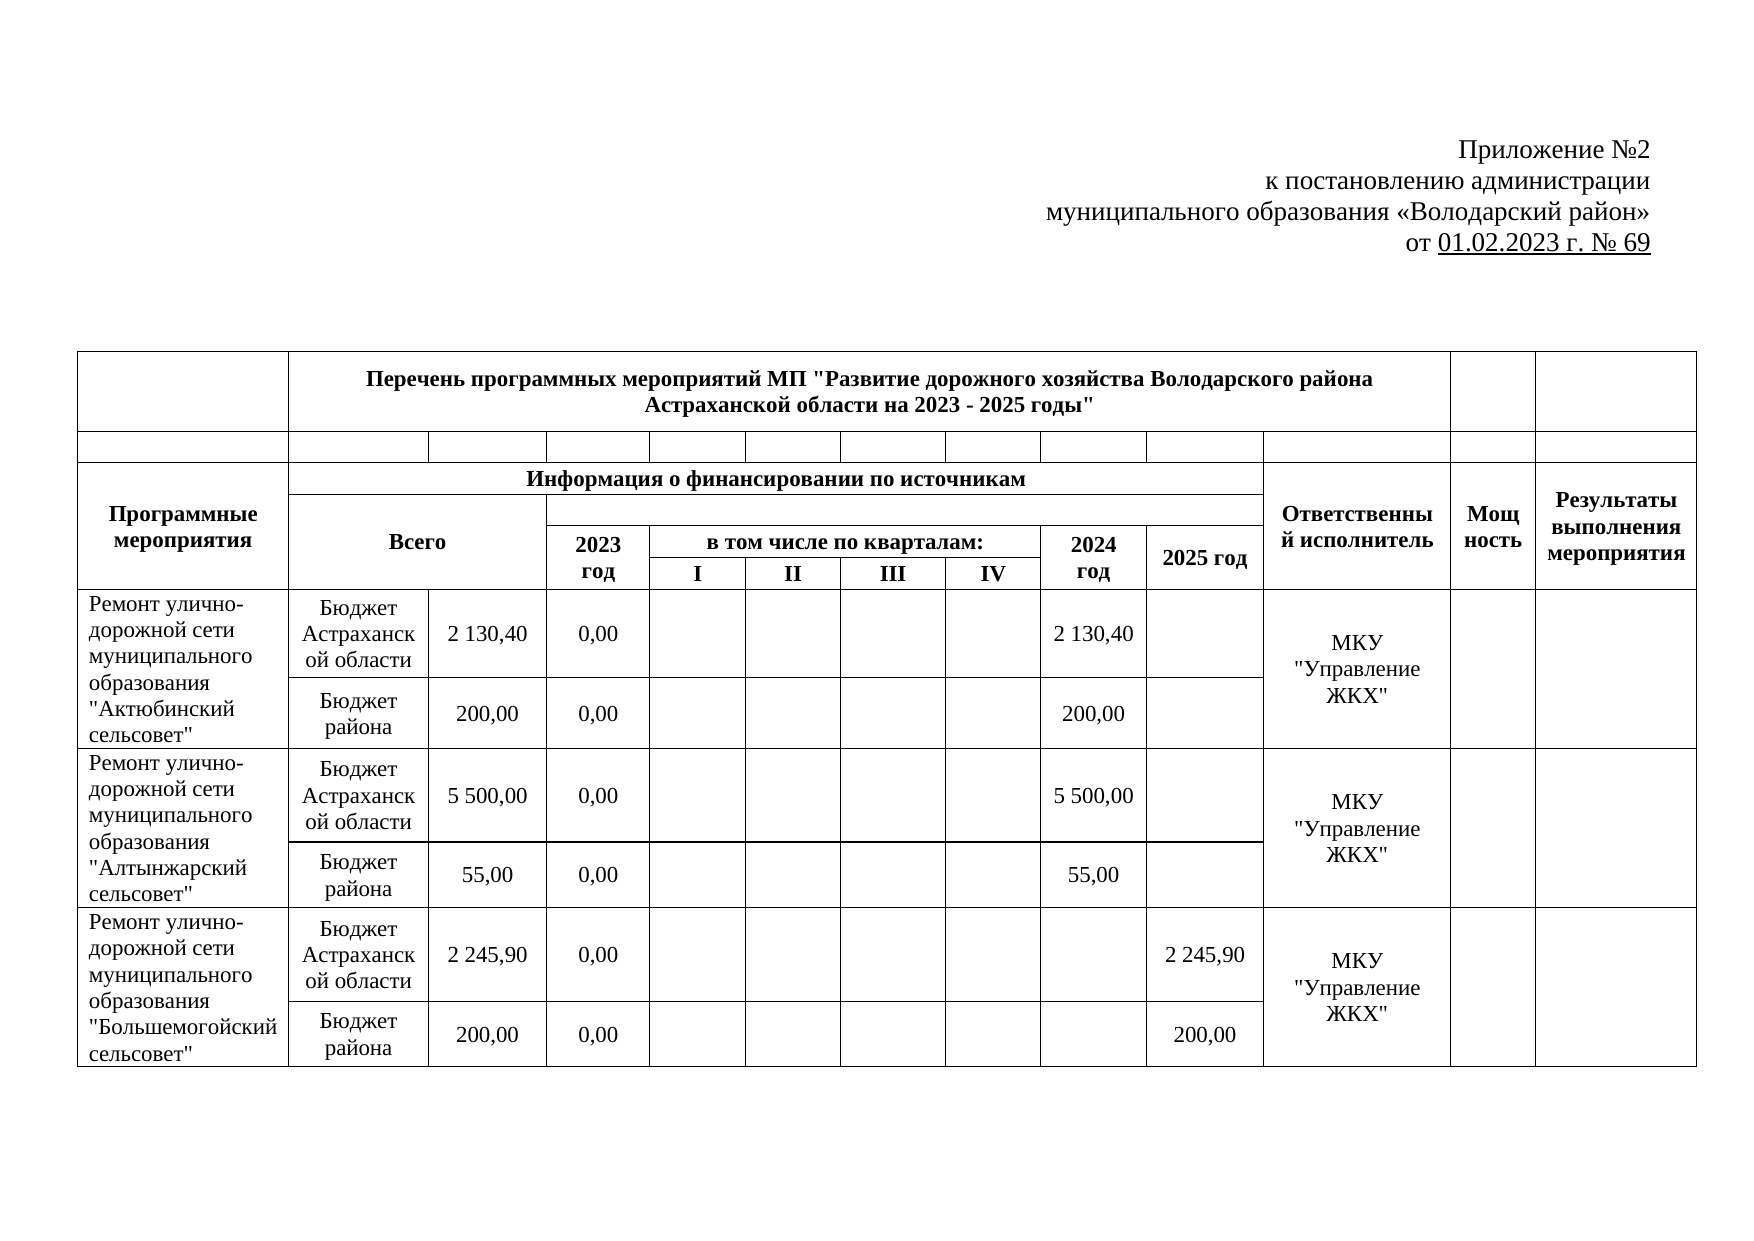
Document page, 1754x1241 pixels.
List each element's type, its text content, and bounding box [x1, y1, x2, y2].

table_cell Ремонт улично-дорожной сети муниципального образования "Большемогойский сельсовет" [78, 908, 288, 1066]
table_cell [746, 843, 840, 907]
table_cell 0,00 [547, 908, 649, 1001]
table_cell Всего [289, 495, 546, 588]
table_cell Бюджет Астраханской области [289, 749, 428, 841]
table_cell [1264, 432, 1450, 462]
table_cell [650, 908, 745, 1001]
table_cell [1536, 749, 1696, 907]
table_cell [1264, 908, 1450, 1066]
table_cell 200,00 [1041, 678, 1146, 748]
table_cell [650, 843, 745, 907]
table_cell Бюджет района [289, 678, 428, 748]
table_cell 2 245,90 [1147, 908, 1263, 1001]
table_cell 2 130,40 [1041, 590, 1146, 677]
table_cell 200,00 [429, 1002, 546, 1066]
table_cell [547, 432, 649, 462]
table_cell III [841, 558, 945, 588]
text Приложение №2 [89, 133, 1651, 164]
table_cell в том числе по кварталам: [650, 526, 1040, 557]
table_cell [746, 432, 840, 462]
table_header Перечень программных мероприятий МП "Развитие дорожного хозяйства Володарского района Астраханской области на 2023 - 2025 годы" [289, 352, 1450, 431]
table_cell [746, 749, 840, 841]
table_cell [746, 678, 840, 748]
table_cell 0,00 [547, 843, 649, 907]
table_cell [650, 678, 745, 748]
table_header [1451, 352, 1535, 431]
table_cell [1041, 908, 1146, 1001]
table_cell [746, 908, 840, 1001]
table_cell 0,00 [547, 590, 649, 677]
table_cell [841, 590, 945, 677]
table_cell [429, 432, 546, 462]
table_cell [547, 495, 1263, 525]
table_cell Мощность [1451, 463, 1535, 588]
table_cell [1041, 1002, 1146, 1066]
table_cell 55,00 [429, 843, 546, 907]
table_cell [650, 1002, 745, 1066]
table_cell 2 130,40 [429, 590, 546, 677]
table_cell 200,00 [1147, 1002, 1263, 1066]
table_cell [1147, 432, 1263, 462]
table_cell Бюджет района [289, 1002, 428, 1066]
table_cell [1147, 749, 1263, 841]
table_cell [1147, 590, 1263, 677]
table_cell [289, 432, 428, 462]
table_cell 0,00 [547, 1002, 649, 1066]
table_cell [1451, 749, 1535, 907]
table_header [1536, 352, 1696, 431]
table_cell [841, 432, 945, 462]
table_cell [946, 1002, 1040, 1066]
table_cell [1536, 908, 1696, 1066]
table_cell [946, 843, 1040, 907]
table_cell [650, 432, 745, 462]
table_cell Бюджет Астраханской области [289, 908, 428, 1001]
table_cell 2 245,90 [429, 908, 546, 1001]
table_cell 2024 год [1041, 526, 1146, 588]
table_cell Программные мероприятия [78, 463, 288, 588]
table_cell [946, 590, 1040, 677]
table_cell Ремонт улично-дорожной сети муниципального образования "Алтынжарский сельсовет" [78, 749, 288, 907]
table_cell [841, 843, 945, 907]
table_cell Информация о финансировании по источникам [289, 463, 1263, 493]
table_cell МКУ "Управление ЖКХ" [1264, 590, 1450, 748]
table_cell 5 500,00 [1041, 749, 1146, 841]
table_cell Бюджет района [289, 843, 428, 907]
table_cell 0,00 [547, 678, 649, 748]
table_cell 0,00 [547, 749, 649, 841]
table_cell [1536, 590, 1696, 748]
table_cell [1451, 432, 1535, 462]
table_cell I [650, 558, 745, 588]
table_cell [946, 749, 1040, 841]
text от 01.02.2023 г. № 69 [89, 226, 1651, 257]
table_cell [841, 908, 945, 1001]
table_cell [650, 590, 745, 677]
table_cell [1451, 908, 1535, 1066]
table_cell 200,00 [429, 678, 546, 748]
table_cell Бюджет Астраханской области [289, 590, 428, 677]
table_cell 2023 год [547, 526, 649, 588]
table_cell Ремонт улично-дорожной сети муниципального образования "Актюбинский сельсовет" [78, 590, 288, 748]
table_cell [1147, 843, 1263, 907]
table_cell Результаты выполнения мероприятия [1536, 463, 1696, 588]
table_cell Ответственный исполнитель [1264, 463, 1450, 588]
text муниципального образования «Володарский район» [89, 195, 1651, 226]
table_cell [746, 1002, 840, 1066]
table_cell IV [946, 558, 1040, 588]
table_cell [78, 432, 288, 462]
table_cell МКУ "Управление ЖКХ" [1264, 749, 1450, 907]
table_cell [946, 908, 1040, 1001]
table_cell [841, 1002, 945, 1066]
table_cell 5 500,00 [429, 749, 546, 841]
table_cell II [746, 558, 840, 588]
table_cell [746, 590, 840, 677]
table_cell [1147, 678, 1263, 748]
table_cell [841, 749, 945, 841]
table_cell [946, 678, 1040, 748]
table_cell [650, 749, 745, 841]
table_cell [841, 678, 945, 748]
table_cell 55,00 [1041, 843, 1146, 907]
table_cell [946, 432, 1040, 462]
table_cell [1536, 432, 1696, 462]
text к постановлению администрации [89, 164, 1651, 195]
table_cell [1451, 590, 1535, 748]
table_header [78, 352, 288, 431]
table_cell [1041, 432, 1146, 462]
table_cell 2025 год [1147, 526, 1263, 588]
